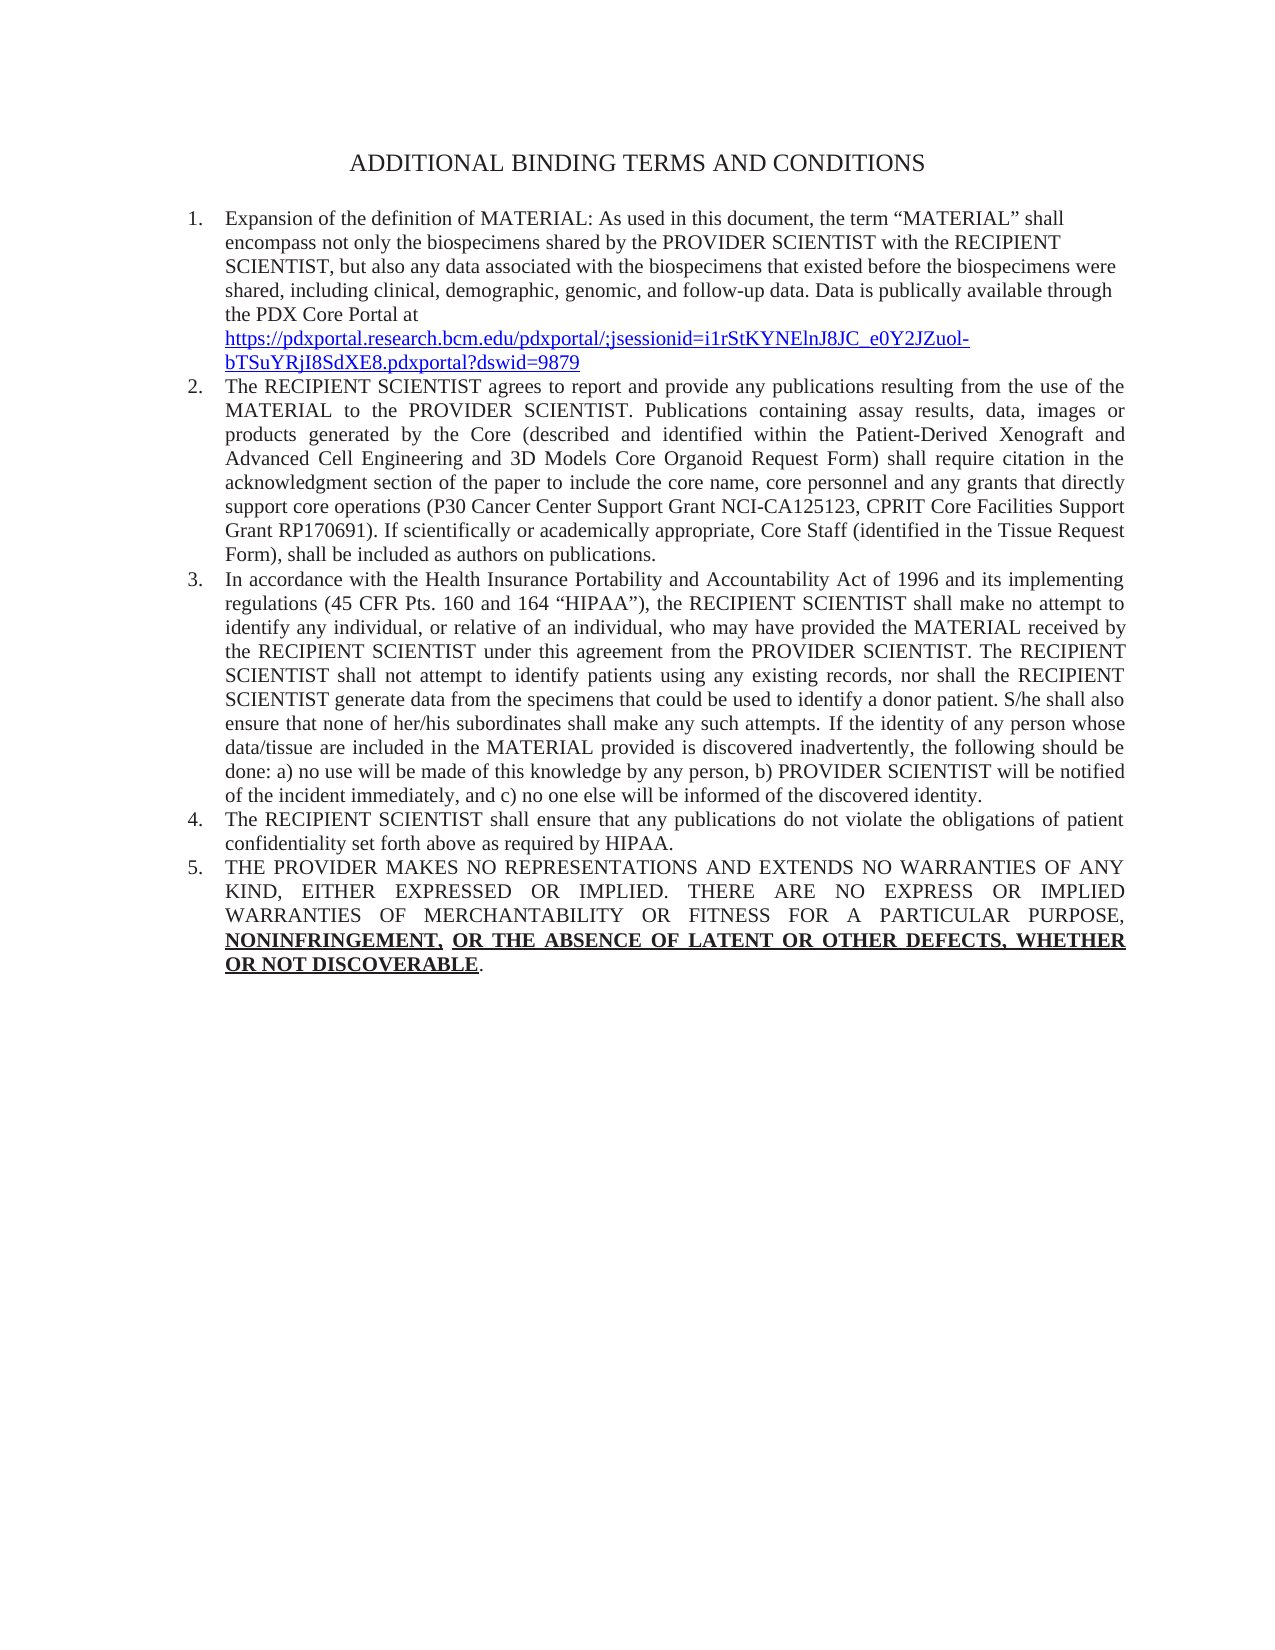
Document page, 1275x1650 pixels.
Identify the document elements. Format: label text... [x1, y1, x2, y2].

list The RECIPIENT SCIENTIST agrees to report and provide any publications resulting from the use of the MATERIAL to the PROVIDER SCIENTIST. Publications containing assay results, data, images or products generated by the Core (described and identified within the Patient-Derived Xenograft and Advanced Cell Engineering and 3D Models Core Organoid Request Form) shall require citation in the acknowledgment section of the paper to include the core name, core personnel and any grants that directly support core operations (P30 Cancer Center Support Grant NCI-CA125123, CPRIT Core Facilities Support Grant RP170691). If scientifically or academically appropriate, Core Staff (identified in the Tissue Request Form), shall be included as authors on publications. [187, 374, 1125, 566]
list The RECIPIENT SCIENTIST shall ensure that any publications do not violate the obligations of patient confidentiality set forth above as required by HIPAA. [187, 807, 1125, 855]
text ADDITIONAL BINDING TERMS AND CONDITIONS [223, 148, 1052, 177]
list In accordance with the Health Insurance Portability and Accountability Act of 1996 and its implementing regulations (45 CFR Pts. 160 and 164 “HIPAA”), the RECIPIENT SCIENTIST shall make no attempt to identify any individual, or relative of an individual, who may have provided the MATERIAL received by the RECIPIENT SCIENTIST under this agreement from the PROVIDER SCIENTIST. The RECIPIENT SCIENTIST shall not attempt to identify patients using any existing records, nor shall the RECIPIENT SCIENTIST generate data from the specimens that could be used to identify a donor patient. S/he shall also ensure that none of her/his subordinates shall make any such attempts. If the identity of any person whose data/tissue are included in the MATERIAL provided is discovered inadvertently, the following should be done: a) no use will be made of this knowledge by any person, b) PROVIDER SCIENTIST will be notified of the incident immediately, and c) no one else will be informed of the discovered identity. [187, 566, 1126, 807]
list Expansion of the definition of MATERIAL: As used in this document, the term “MATERIAL” shall encompass not only the biospecimens shared by the PROVIDER SCIENTIST with the RECIPIENT SCIENTIST, but also any data associated with the biospecimens that existed before the biospecimens were shared, including clinical, demographic, genomic, and follow-up data. Data is publically available through the PDX Core Portal at https://pdxportal.research.bcm.edu/pdxportal/;jsessionid=i1rStKYNElnJ8JC_e0Y2JZuol-bTSuYRjI8SdXE8.pdxportal?dswid=9879 [187, 206, 1125, 374]
list THE PROVIDER MAKES NO REPRESENTATIONS AND EXTENDS NO WARRANTIES OF ANY KIND, EITHER EXPRESSED OR IMPLIED. THERE ARE NO EXPRESS OR IMPLIED WARRANTIES OF MERCHANTABILITY OR FITNESS FOR A PARTICULAR PURPOSE, NONINFRINGEMENT, OR THE ABSENCE OF LATENT OR OTHER DEFECTS, WHETHER OR NOT DISCOVERABLE. [187, 855, 1125, 976]
